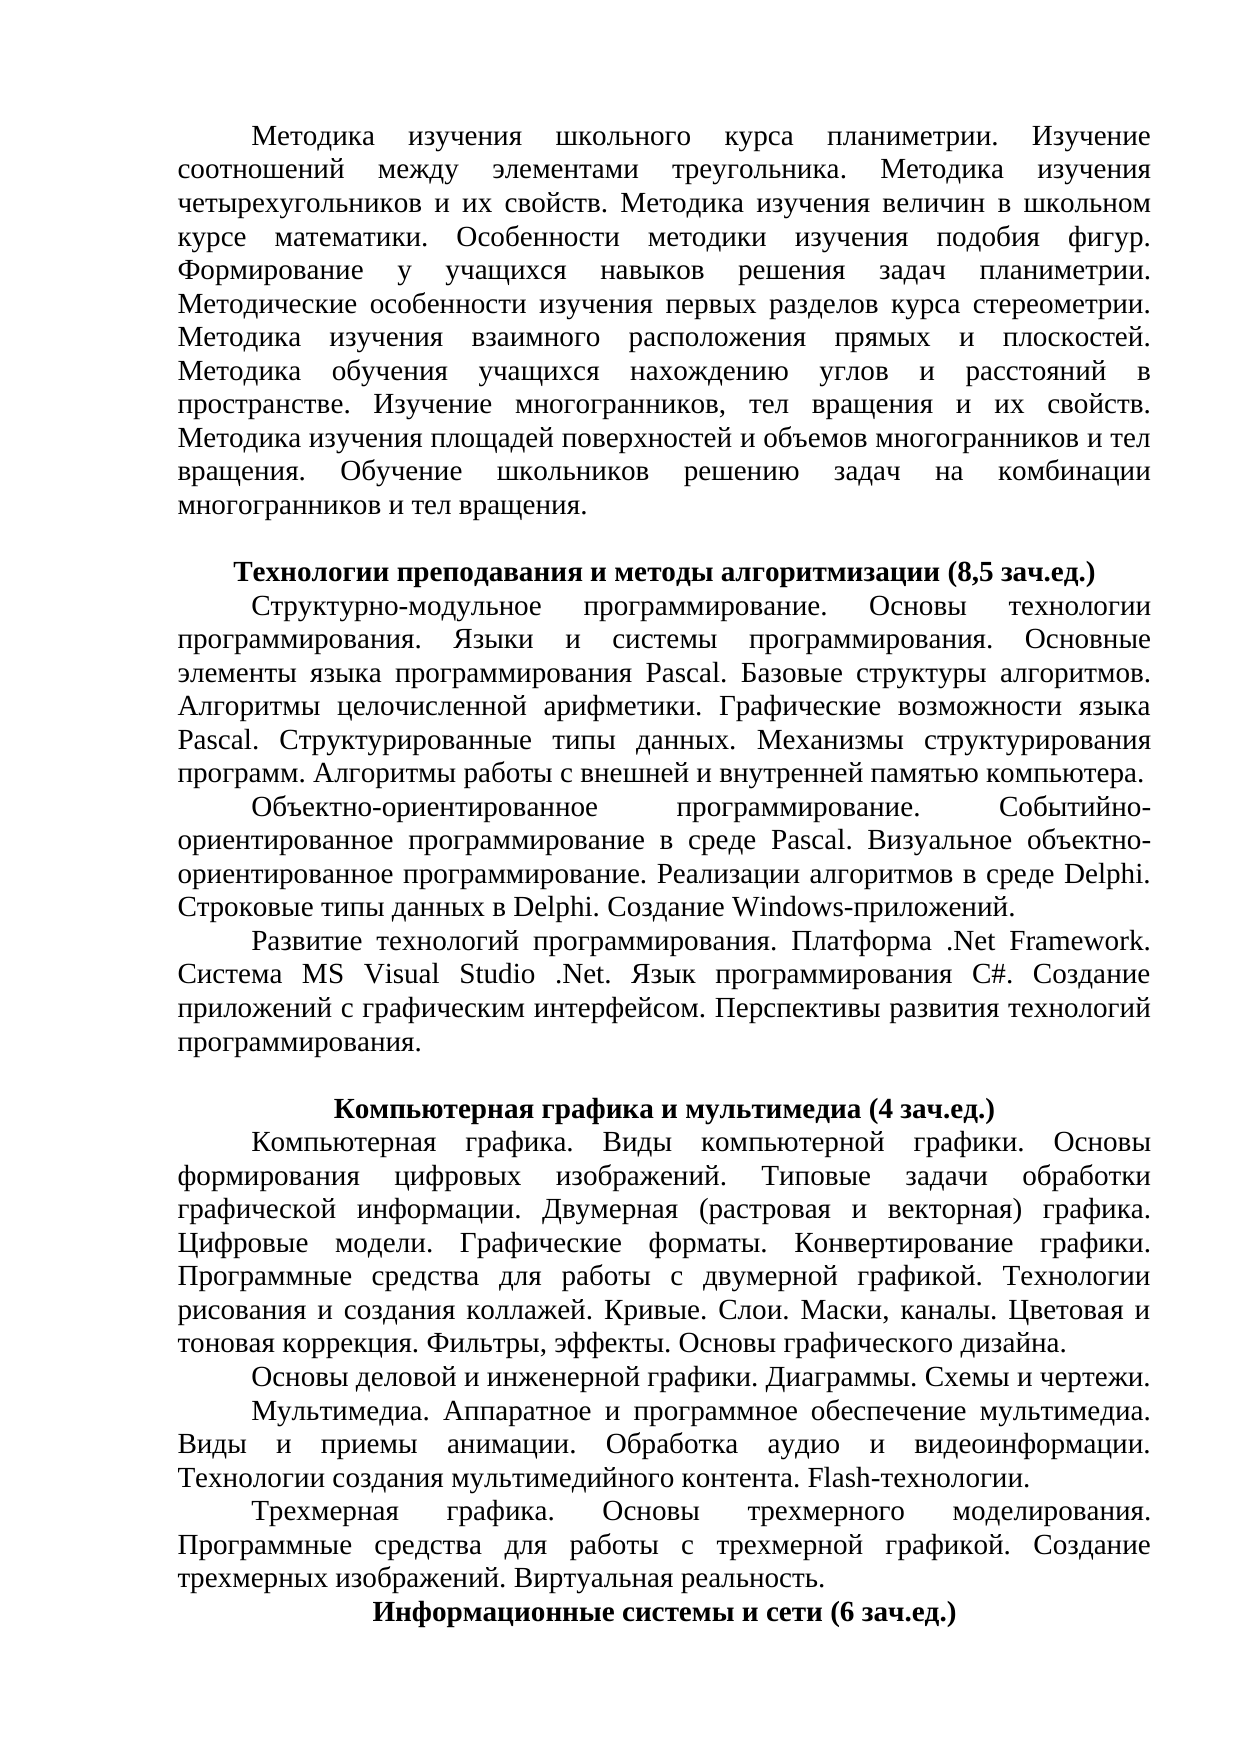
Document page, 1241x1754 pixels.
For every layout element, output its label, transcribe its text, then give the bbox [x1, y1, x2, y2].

text Основы деловой и инженерной графики. Диаграммы. Схемы и чертежи. [177, 1359, 1152, 1393]
text Объектно-ориентированное программирование. Событийно-ориентированное программирование в среде Pascal. Визуальное объектно-ориентированное программирование. Реализации алгоритмов в среде Delphi. Строковые типы данных в Delphi. Создание Windows-приложений. [177, 789, 1152, 923]
text Компьютерная графика. Виды компьютерной графики. Основы формирования цифровых изображений. Типовые задачи обработки графической информации. Двумерная (растровая и векторная) графика. Цифровые модели. Графические форматы. Конвертирование графики. Программные средства для работы с двумерной графикой. Технологии рисования и создания коллажей. Кривые. Слои. Маски, каналы. Цветовая и тоновая коррекция. Фильтры, эффекты. Основы графического дизайна. [177, 1124, 1152, 1359]
text Методика изучения школьного курса планиметрии. Изучение соотношений между элементами треугольника. Методика изучения четырехугольников и их свойств. Методика изучения величин в школьном курсе математики. Особенности методики изучения подобия фигур. Формирование у учащихся навыков решения задач планиметрии. Методические особенности изучения первых разделов курса стереометрии. Методика изучения взаимного расположения прямых и плоскостей. Методика обучения учащихся нахождению углов и расстояний в пространстве. Изучение многогранников, тел вращения и их свойств. Методика изучения площадей поверхностей и объемов многогранников и тел вращения. Обучение школьников решению задач на комбинации многогранников и тел вращения. [177, 118, 1152, 521]
text Информационные системы и сети (6 зач.ед.) [177, 1594, 1152, 1627]
text Мультимедиа. Аппаратное и программное обеспечение мультимедиа. Виды и приемы анимации. Обработка аудио и видеоинформации. Технологии создания мультимедийного контента. Flash-технологии. [177, 1393, 1152, 1493]
text Трехмерная графика. Основы трехмерного моделирования. Программные средства для работы с трехмерной графикой. Создание трехмерных изображений. Виртуальная реальность. [177, 1493, 1152, 1594]
text Технологии преподавания и методы алгоритмизации (8,5 зач.ед.) [177, 554, 1152, 588]
text Компьютерная графика и мультимедиа (4 зач.ед.) [177, 1091, 1152, 1124]
list Структурно-модульное программирование. Основы технологии программирования. Языки и системы программирования. Основные элементы языка программирования Pascal. Базовые структуры алгоритмов. Алгоритмы целочисленной арифметики. Графические возможности языка Pascal. Структурированные типы данных. Механизмы структурирования программ. Алгоритмы работы с внешней и внутренней памятью компьютера. [177, 588, 1152, 789]
text Развитие технологий программирования. Платформа .Net Framework. Система MS Visual Studio .Net. Язык программирования С#. Создание приложений с графическим интерфейсом. Перспективы развития технологий программирования. [177, 923, 1152, 1057]
